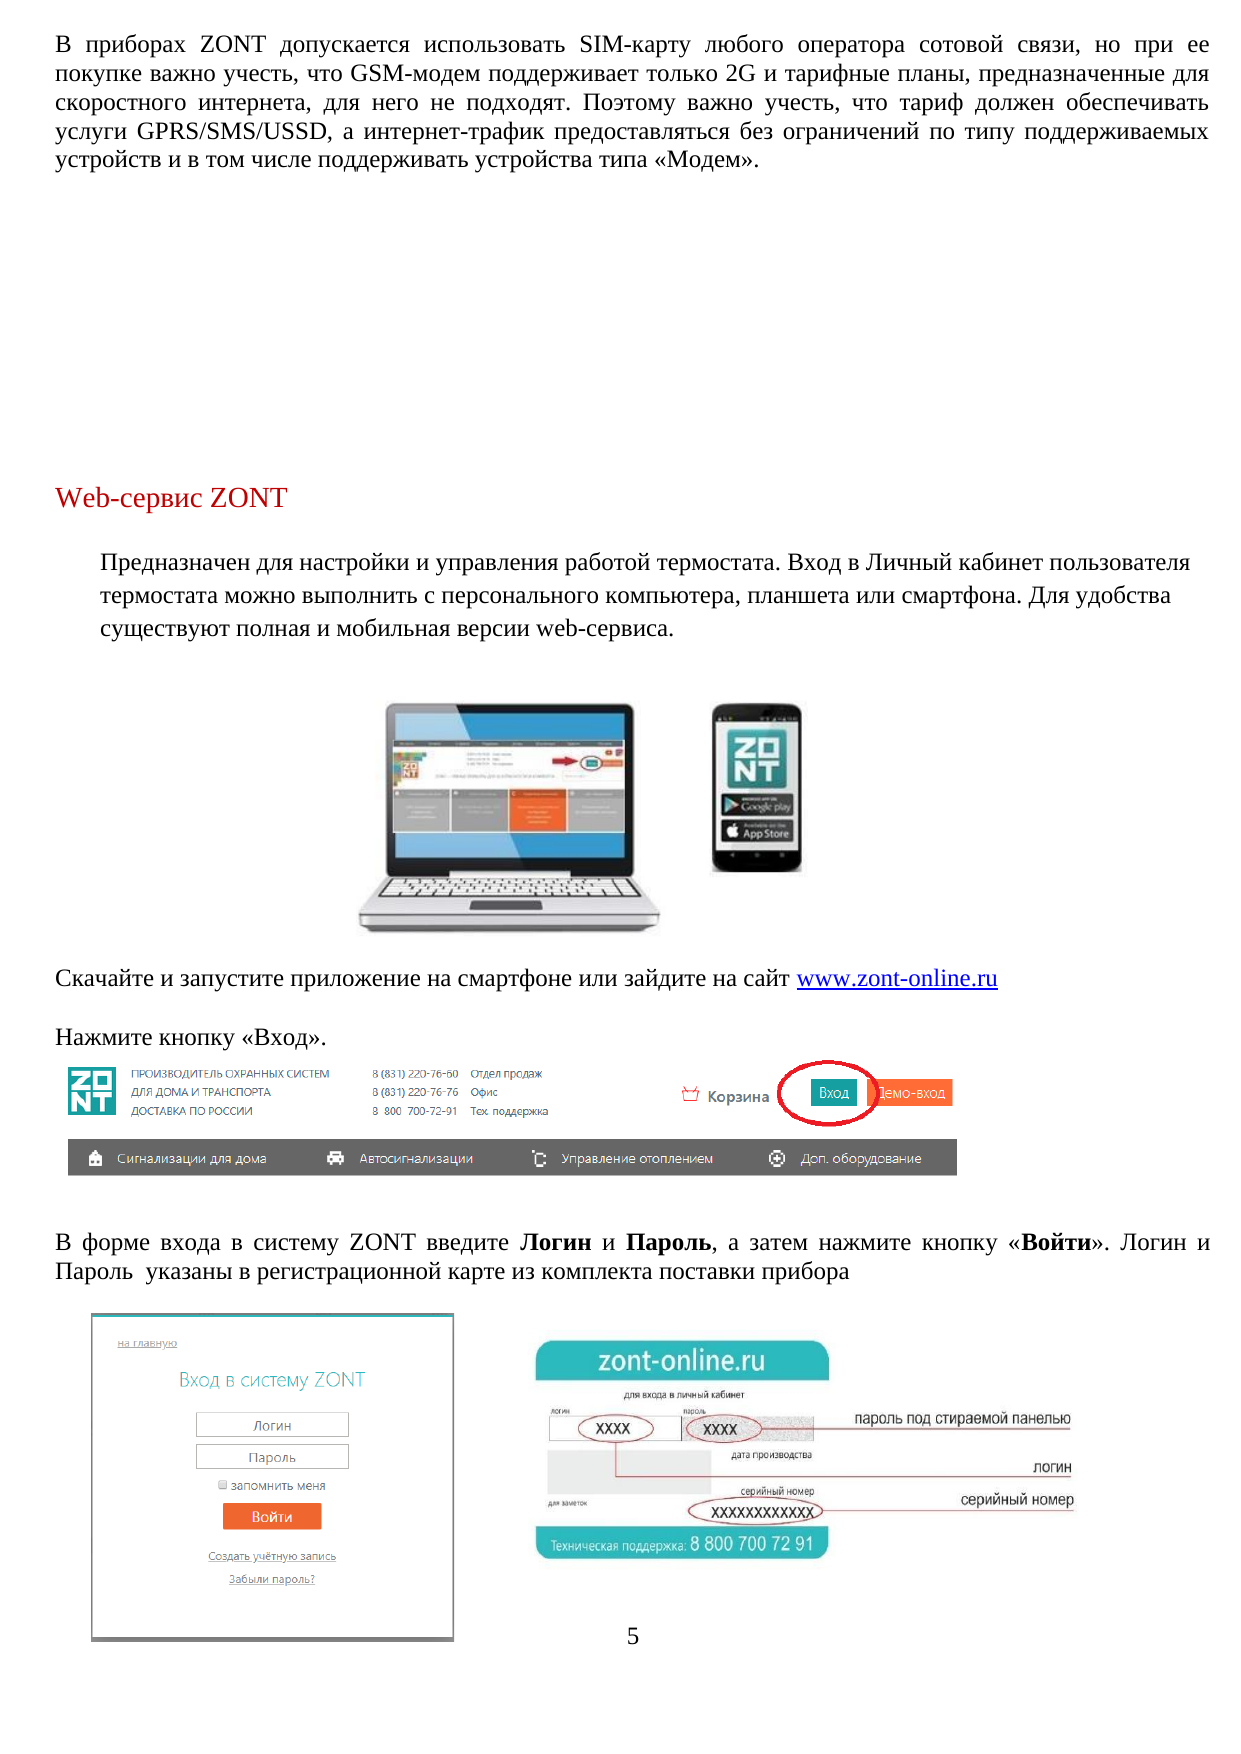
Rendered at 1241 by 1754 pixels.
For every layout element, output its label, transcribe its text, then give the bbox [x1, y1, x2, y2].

picture [91, 1313, 455, 1642]
text Нажмите кнопку «Вход». [55, 1022, 1211, 1050]
picture [64, 1057, 959, 1176]
text Web-сервис ZONT [55, 480, 1211, 513]
picture [356, 681, 819, 963]
picture [517, 1317, 1115, 1584]
text В приборах ZONT допускается использовать SIM-карту любого оператора сотовой связи, но при ее покупке важно учесть, что GSM-модем поддерживает только 2G и тарифные планы, предназначенные для скоростного интернета, для него не подходят. Поэтому важно учесть, что тариф должен обеспечивать услуги GPRS/SMS/USSD, а интернет-трафик предоставляться без ограничений по типу поддерживаемых устройств и в том числе поддерживать устройства типа «Модем». [55, 29, 1211, 173]
text Скачайте и запустите приложение на смартфоне или зайдите на сайт www.zont-online.ru [55, 963, 1211, 992]
text В форме входа в систему ZONT введите Логин и Пароль, а затем нажмите кнопку «Войти». Логин и Пароль указаны в регистрационной карте из комплекта поставки прибора [55, 1227, 1211, 1284]
